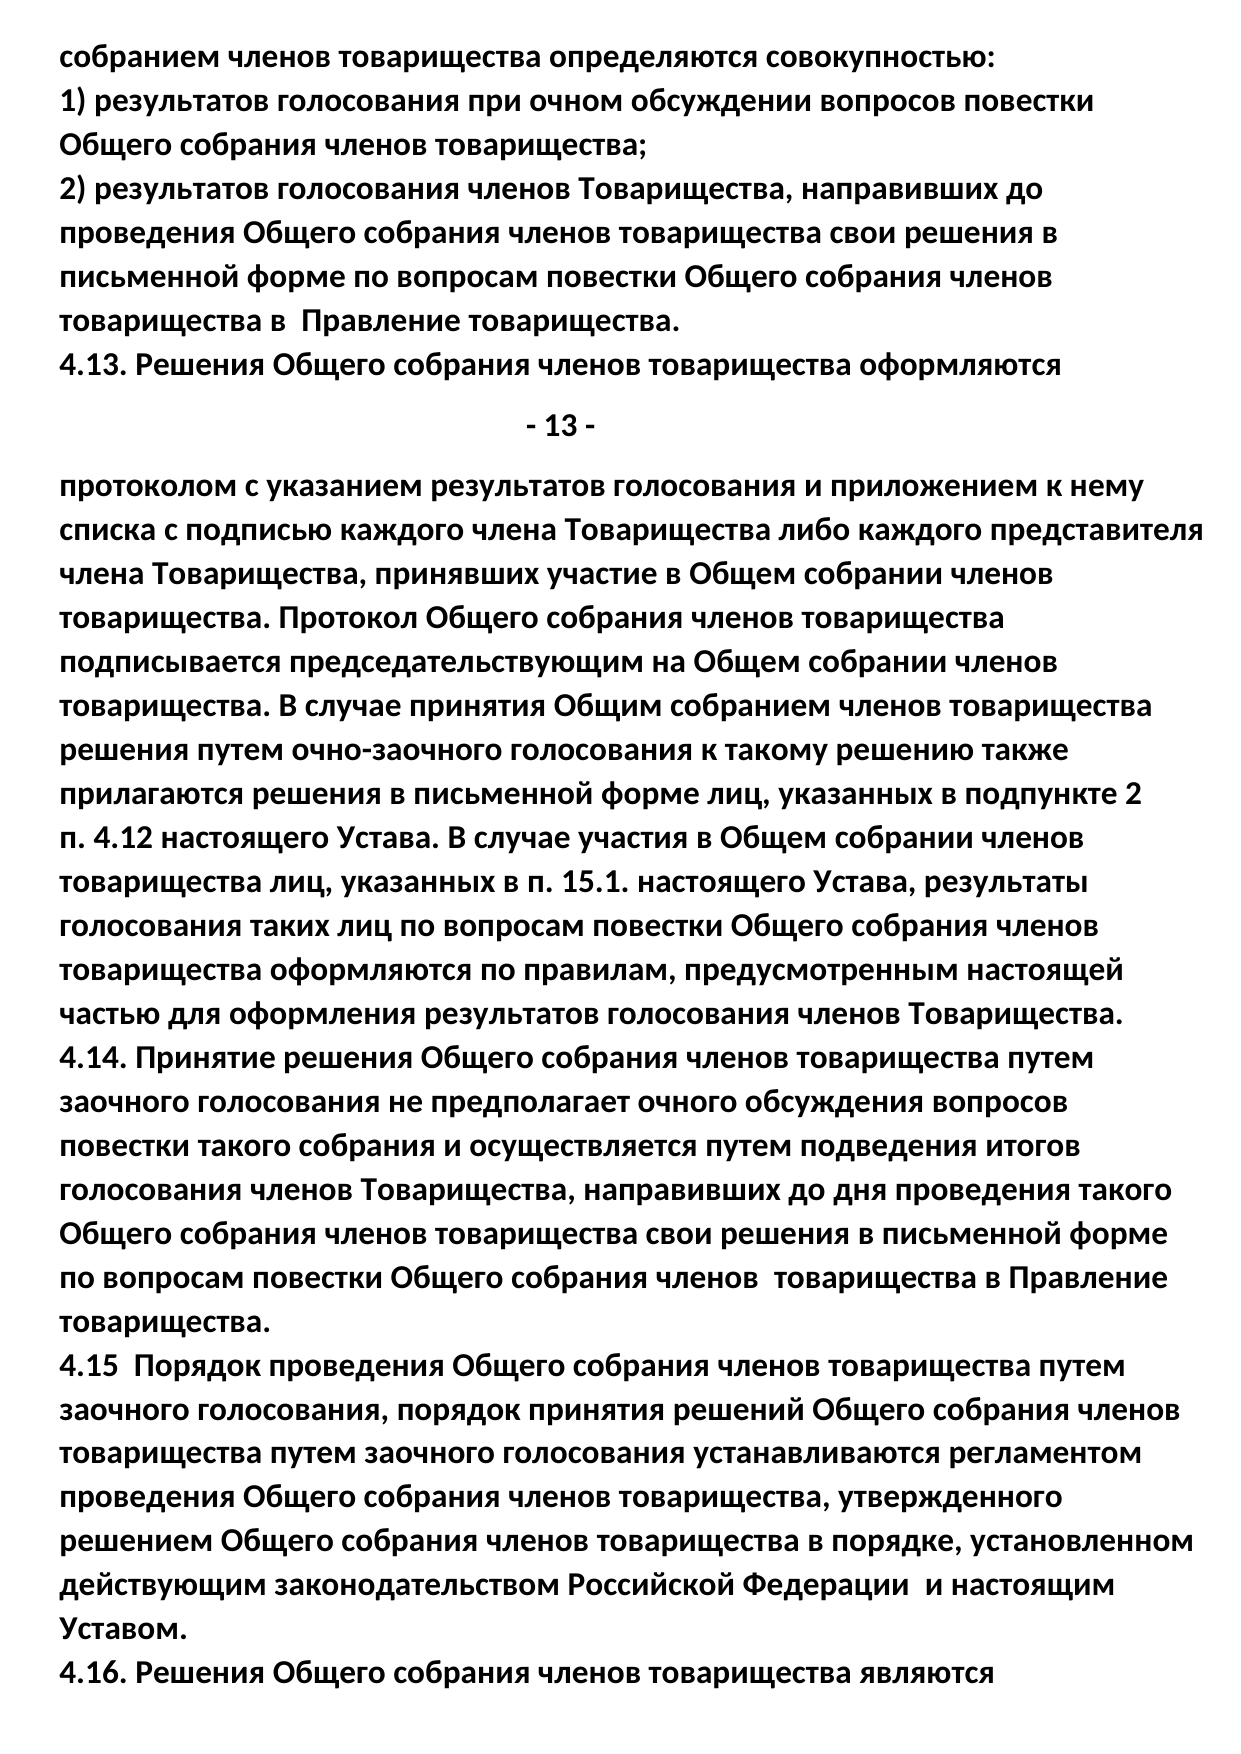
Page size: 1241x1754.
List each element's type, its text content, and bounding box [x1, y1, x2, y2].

text - 13 - [59, 404, 1205, 444]
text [59, 464, 1205, 1692]
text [59, 35, 1205, 384]
